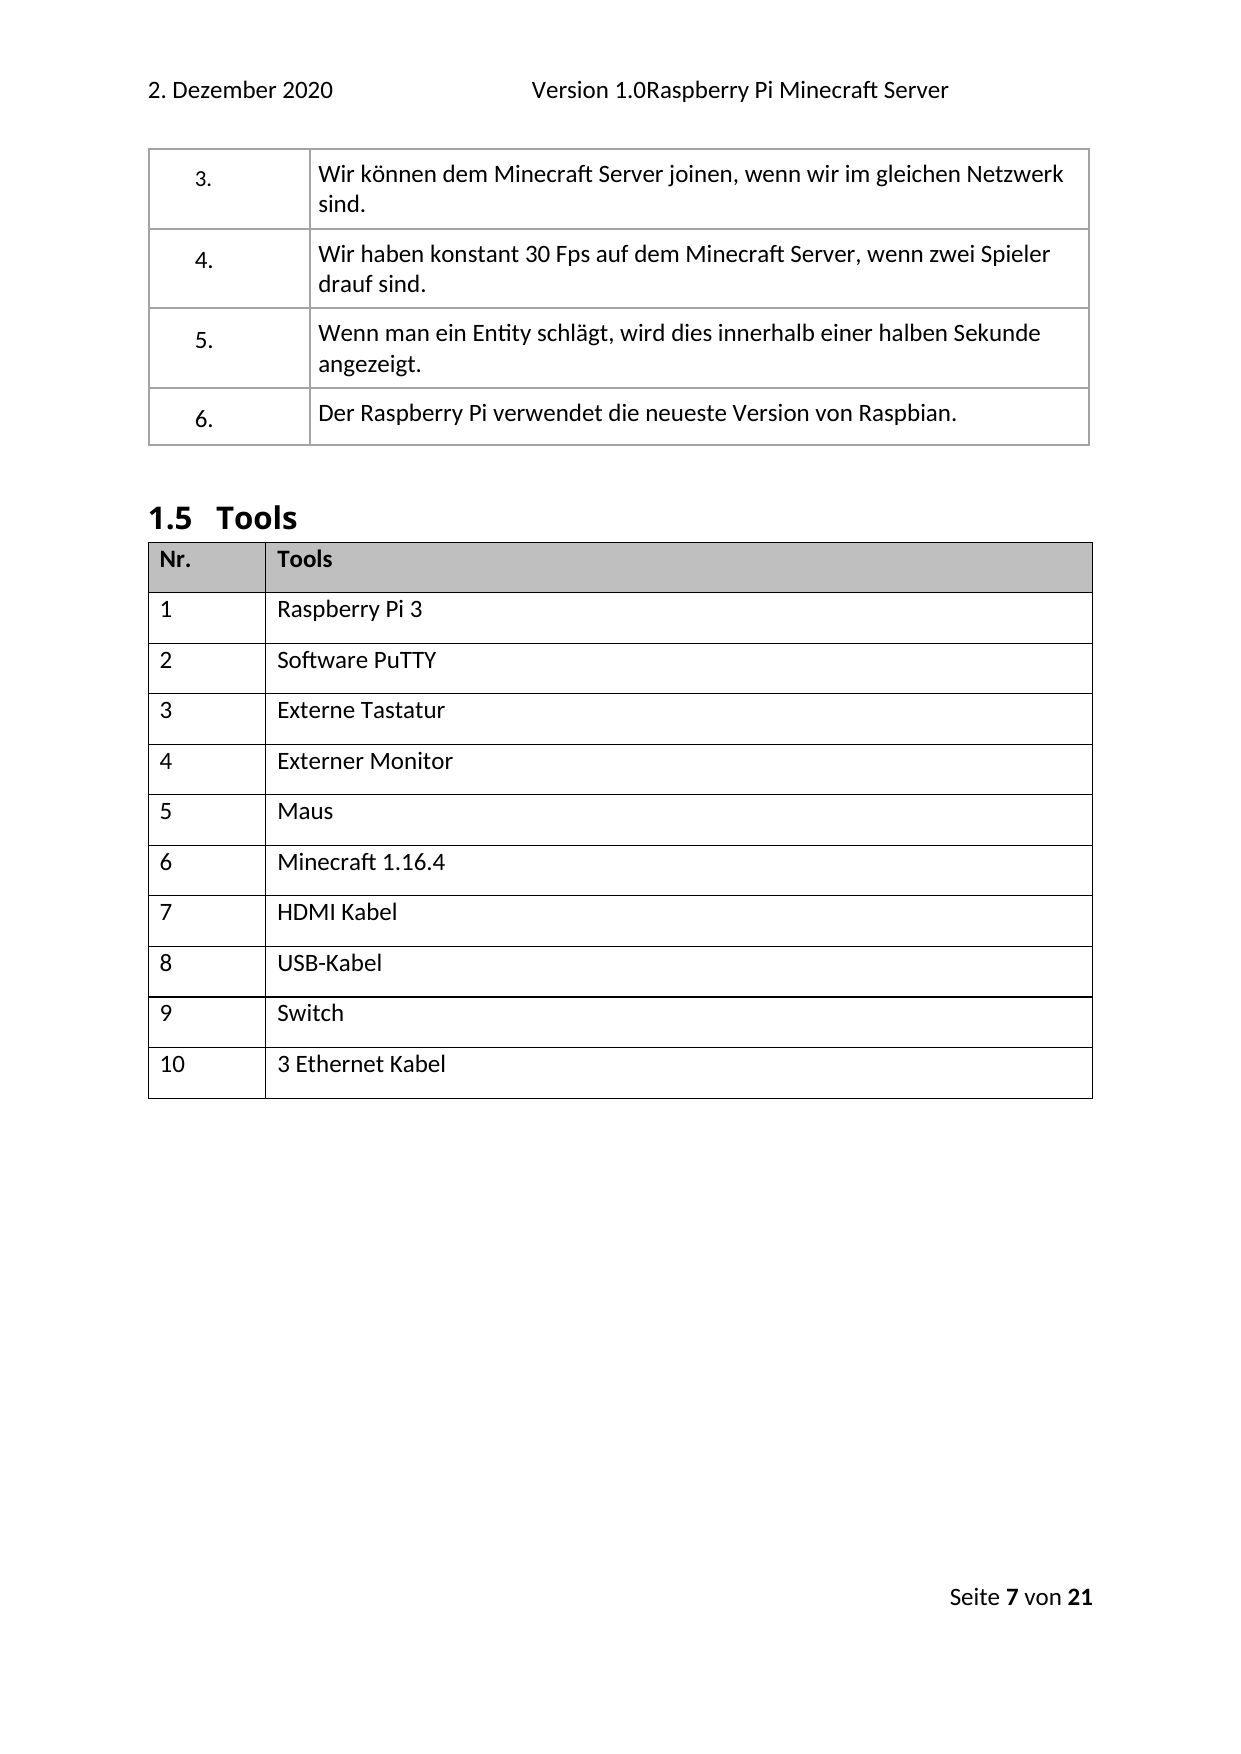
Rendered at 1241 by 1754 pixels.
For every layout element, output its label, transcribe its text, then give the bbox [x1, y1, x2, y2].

table_cell Minecraft 1.16.4 [266, 846, 1092, 895]
table_cell Wenn man ein Entity schlägt, wird dies innerhalb einer halben Sekunde angezeigt. [311, 309, 1088, 387]
table_cell 3 [149, 694, 265, 744]
table_cell Der Raspberry Pi verwendet die neueste Version von Raspbian. [311, 389, 1088, 444]
table_cell Raspberry Pi 3 [266, 593, 1092, 643]
table_cell Externer Monitor [266, 745, 1092, 794]
table_cell 5 [149, 795, 265, 845]
table_cell 3 Ethernet Kabel [266, 1048, 1092, 1097]
table_cell 8 [149, 947, 265, 996]
table_cell [150, 150, 309, 227]
table_cell 1 [149, 593, 265, 643]
table_cell 2 [149, 644, 265, 693]
table_cell USB-Kabel [266, 947, 1092, 996]
table_cell [150, 230, 309, 307]
subtitle Tools [148, 496, 1093, 538]
table_cell Software PuTTY [266, 644, 1092, 693]
table_header Tools [266, 543, 1092, 592]
table_cell [150, 309, 309, 387]
table_cell Externe Tastatur [266, 694, 1092, 744]
table_cell 10 [149, 1048, 265, 1097]
table_cell Switch [266, 998, 1092, 1047]
table_cell Wir haben konstant 30 Fps auf dem Minecraft Server, wenn zwei Spieler drauf sind. [311, 230, 1088, 307]
table_cell Maus [266, 795, 1092, 845]
table_cell 7 [149, 896, 265, 946]
table_cell 4 [149, 745, 265, 794]
table_cell [150, 389, 309, 444]
table_cell HDMI Kabel [266, 896, 1092, 946]
table_cell Wir können dem Minecraft Server joinen, wenn wir im gleichen Netzwerk sind. [311, 150, 1088, 227]
table_cell 9 [149, 998, 265, 1047]
table_header Nr. [149, 543, 265, 592]
table_cell 6 [149, 846, 265, 895]
